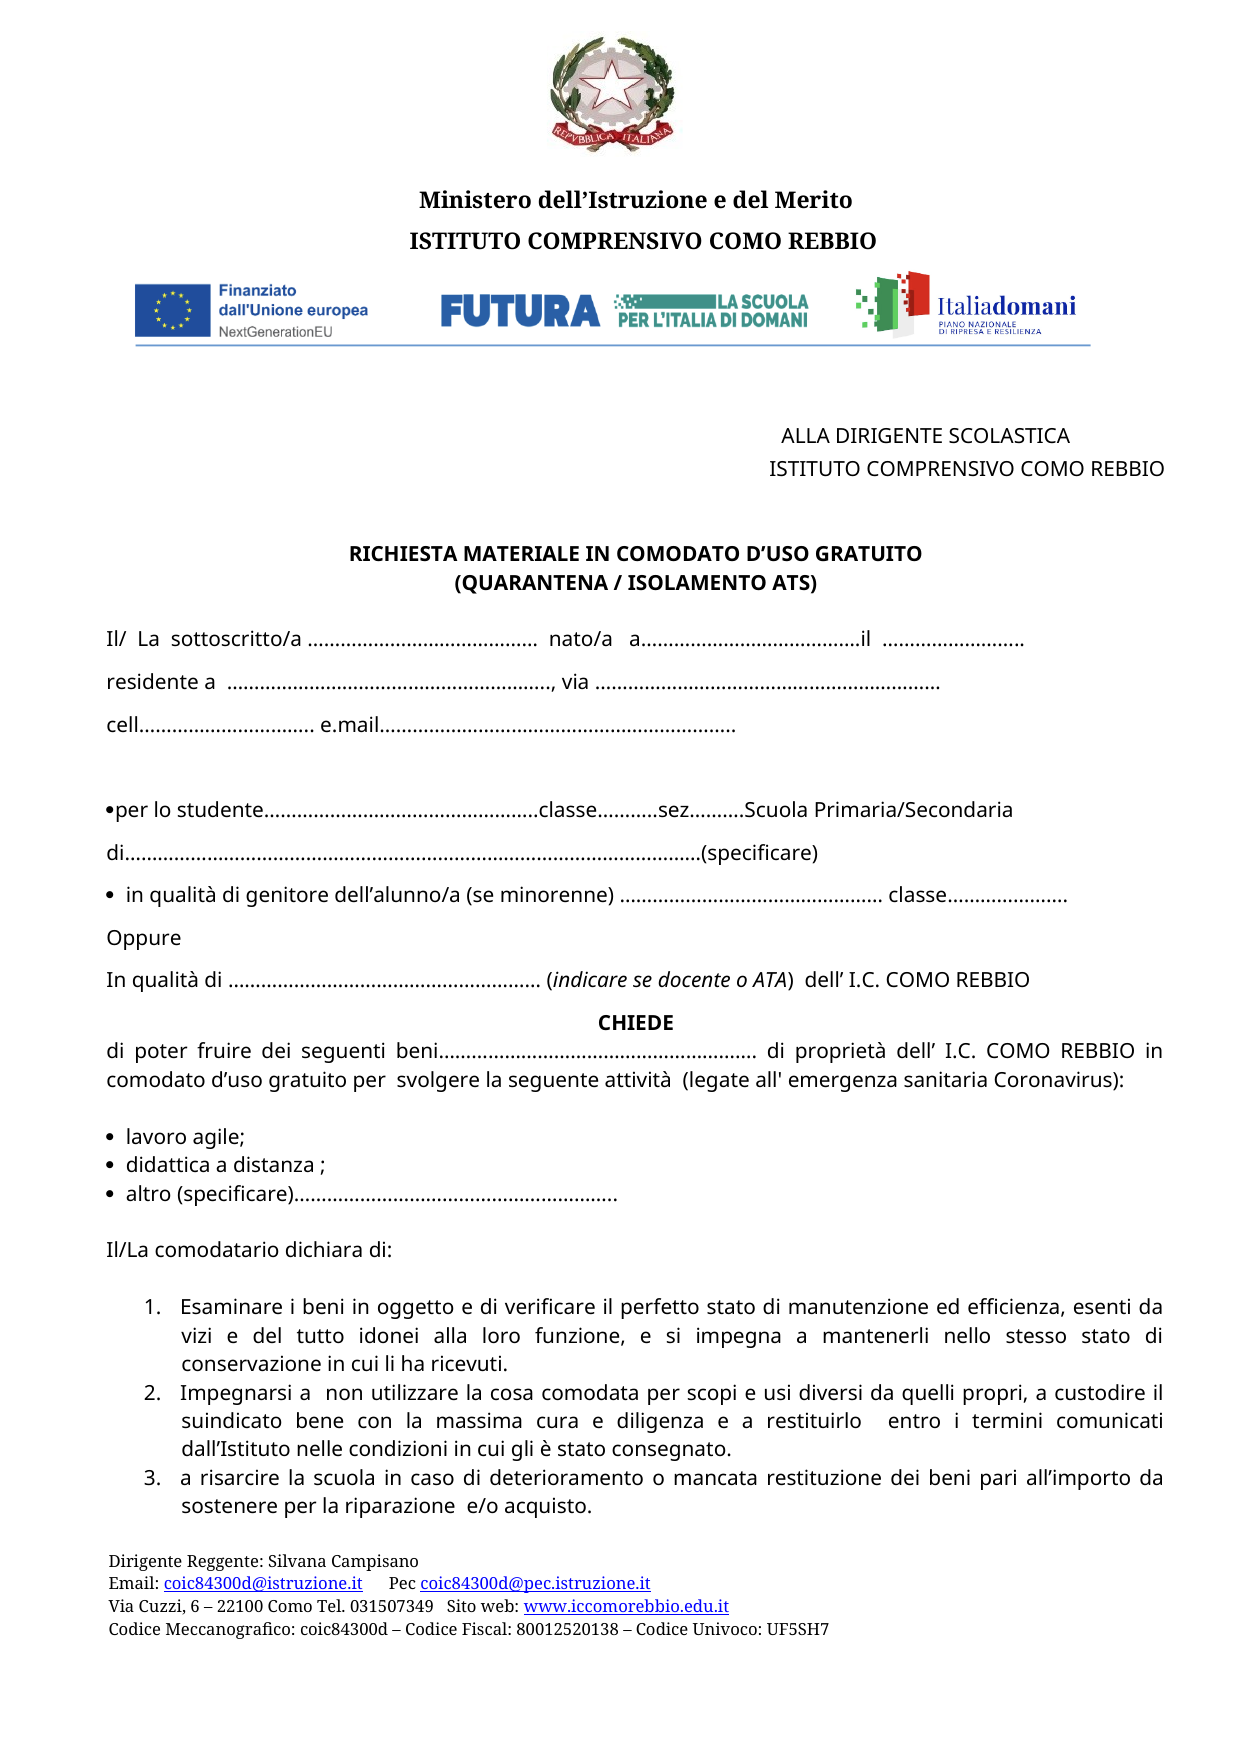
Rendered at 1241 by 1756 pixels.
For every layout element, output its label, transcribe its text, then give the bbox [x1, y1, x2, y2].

text lavoro agile; [106, 1122, 1165, 1150]
text CHIEDE [106, 1008, 1165, 1036]
text Il/La comodatario dichiara di: [106, 1236, 1165, 1264]
text cell………………………….. e.mail……………………………………………………….. [106, 710, 1165, 738]
list Impegnarsi a non utilizzare la cosa comodata per scopi e usi diversi da quelli propri, a custodire il suindicato bene con la massima cura e diligenza e a restituirlo entro i termini comunicati dall’Istituto nelle condizioni in cui gli è stato consegnato. [144, 1378, 1165, 1463]
text Oppure [106, 923, 1165, 951]
text altro (specificare)………………………………………………….. [106, 1179, 1165, 1207]
picture [106, 256, 1105, 355]
text RICHIESTA MATERIALE IN COMODATO D’USO GRATUITO [106, 539, 1165, 568]
text per lo studente…………………………………………..classe………..sez……….Scuola Primaria/Secondaria di……………………………………………………………………………………………(specificare) [106, 795, 1165, 866]
text ALLA DIRIGENTE SCOLASTICA [706, 421, 1165, 450]
text ISTITUTO COMPRENSIVO COMO REBBIO [254, 454, 1165, 482]
text in qualità di genitore dell’alunno/a (se minorenne) ………………………………………… classe…………………. [106, 880, 1165, 909]
text In qualità di ………………………………………………… (indicare se docente o ATA) dell’ I.C. COMO REBBIO [106, 965, 1165, 994]
text (QUARANTENA / ISOLAMENTO ATS) [106, 568, 1165, 596]
text Il/ La sottoscritto/a …………………………………… nato/a a………………………………….il …………………….. [106, 624, 1165, 653]
list a risarcire la scuola in caso di deterioramento o mancata restituzione dei beni pari all’importo da sostenere per la riparazione e/o acquisto. [144, 1463, 1165, 1520]
text di poter fruire dei seguenti beni…………………………………………………. di proprietà dell’ I.C. COMO REBBIO in comodato d’uso gratuito per svolgere la seguente attività (legate all' emergenza sanitaria Coronavirus): [106, 1036, 1165, 1093]
list Esaminare i beni in oggetto e di verificare il perfetto stato di manutenzione ed efficienza, esenti da vizi e del tutto idonei alla loro funzione, e si impegna a mantenerli nello stesso stato di conservazione in cui li ha ricevuti. [144, 1292, 1165, 1378]
text residente a ………………………………………………….., via ……………………………………………………… [106, 667, 1165, 696]
picture [546, 31, 683, 157]
text didattica a distanza ; [106, 1150, 1165, 1179]
